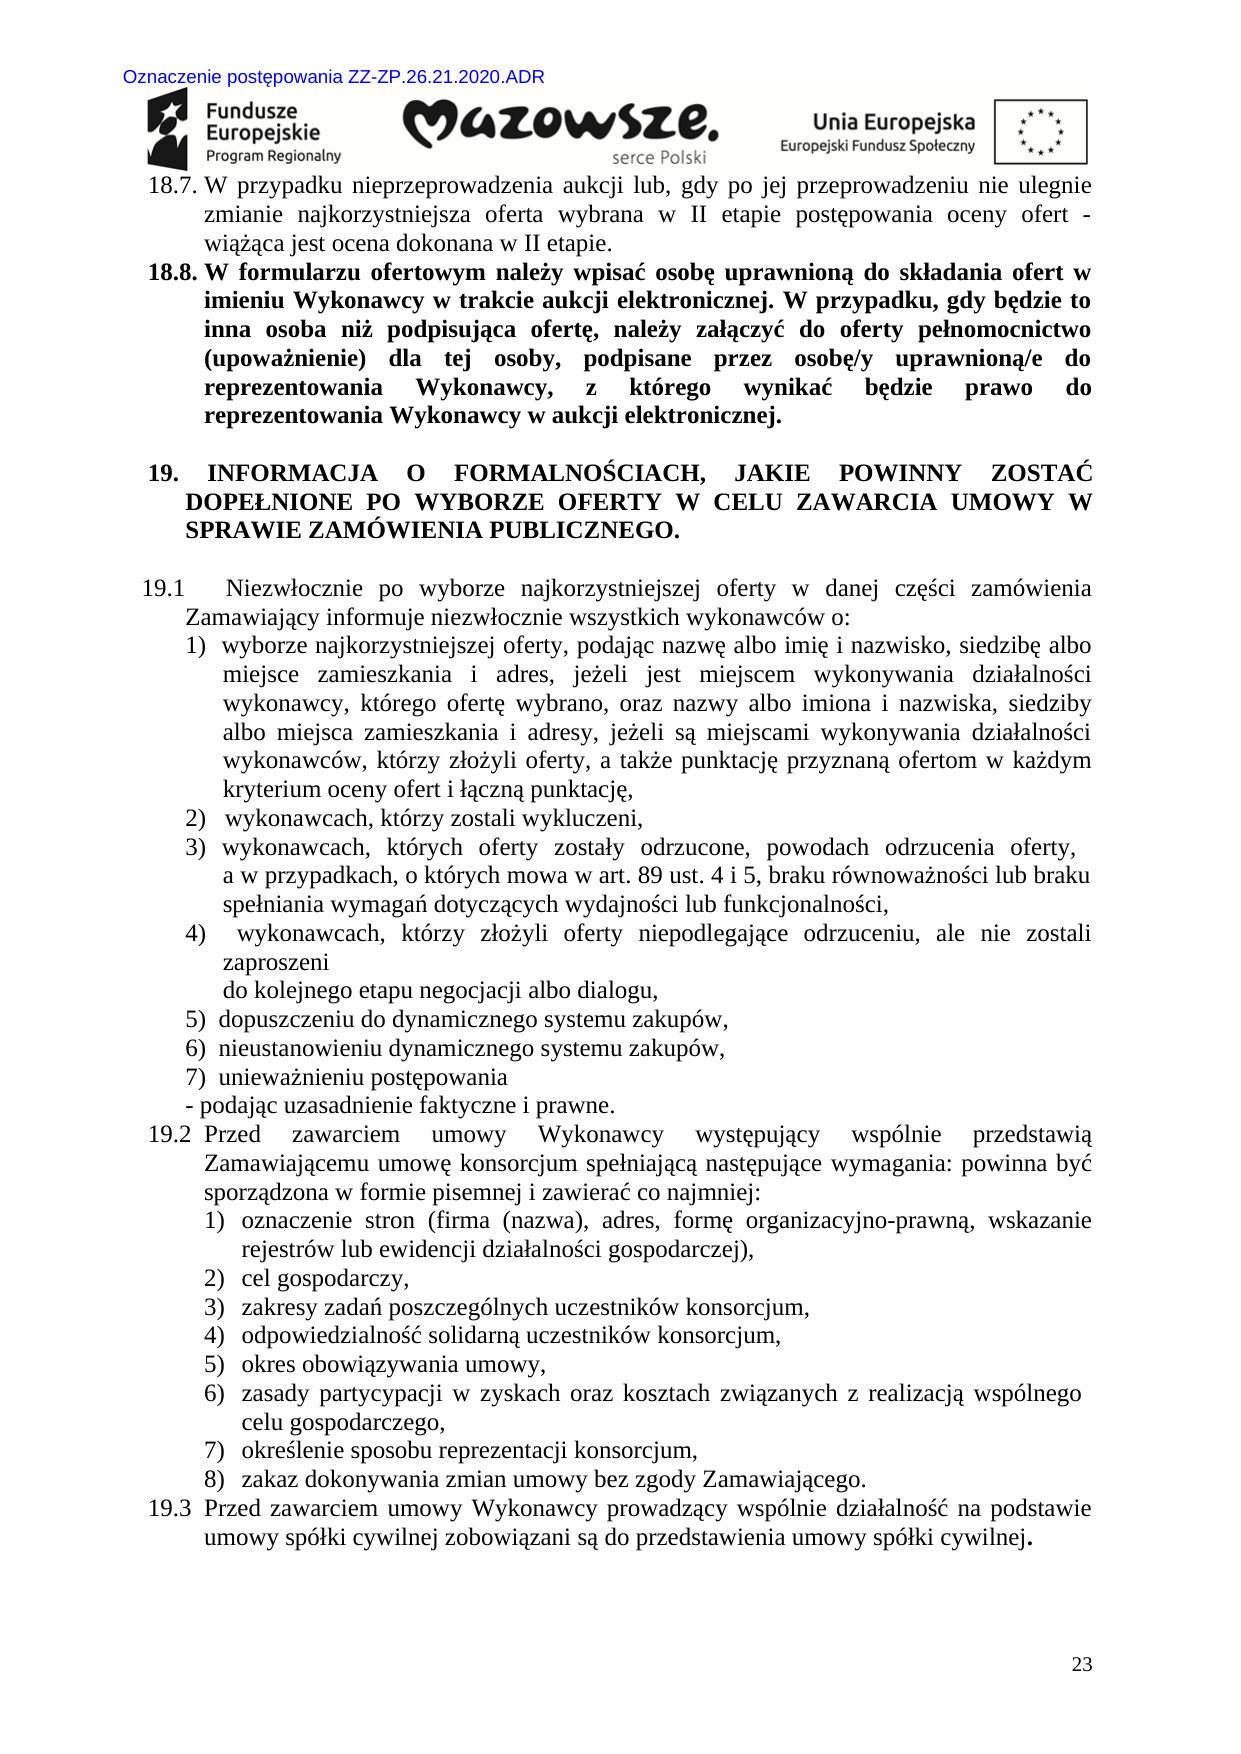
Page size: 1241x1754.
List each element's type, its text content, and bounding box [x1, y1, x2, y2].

list określenie sposobu reprezentacji konsorcjum, [204, 1436, 1092, 1464]
text 7) unieważnieniu postępowania [185, 1062, 1092, 1091]
list odpowiedzialność solidarną uczestników konsorcjum, [204, 1321, 1092, 1349]
list zasady partycypacji w zyskach oraz kosztach związanych z realizacją wspólnego celu gospodarczego, [204, 1378, 1092, 1436]
list cel gospodarczy, [204, 1263, 1092, 1292]
list Przed zawarciem umowy Wykonawcy prowadzący wspólnie działalność na podstawie umowy spółki cywilnej zobowiązani są do przedstawienia umowy spółki cywilnej. [148, 1493, 1092, 1551]
text 3) wykonawcach, których oferty zostały odrzucone, powodach odrzucenia oferty, a w przypadkach, o których mowa w art. 89 ust. 4 i 5, braku równoważności lub braku spełniania wymagań dotyczących wydajności lub funkcjonalności, [185, 832, 1092, 918]
text - podając uzasadnienie faktyczne i prawne. [185, 1091, 1092, 1119]
list oznaczenie stron (firma (nazwa), adres, formę organizacyjno-prawną, wskazanie rejestrów lub ewidencji działalności gospodarczej), [204, 1206, 1092, 1263]
text 18.7. W przypadku nieprzeprowadzenia aukcji lub, gdy po jej przeprowadzeniu nie ulegnie zmianie najkorzystniejsza oferta wybrana w II etapie postępowania oceny ofert - wiążąca jest ocena dokonana w II etapie. [148, 171, 1092, 257]
text 4) wykonawcach, którzy złożyli oferty niepodlegające odrzuceniu, ale nie zostali zaproszeni do kolejnego etapu negocjacji albo dialogu, [185, 918, 1092, 1004]
picture [147, 87, 1092, 171]
text 6) nieustanowieniu dynamicznego systemu zakupów, [185, 1033, 1092, 1062]
text 18.8. W formularzu ofertowym należy wpisać osobę uprawnioną do składania ofert w imieniu Wykonawcy w trakcie aukcji elektronicznej. W przypadku, gdy będzie to inna osoba niż podpisująca ofertę, należy załączyć do oferty pełnomocnictwo (upoważnienie) dla tej osoby, podpisane przez osobę/y uprawnioną/e do reprezentowania Wykonawcy, z którego wynikać będzie prawo do reprezentowania Wykonawcy w aukcji elektronicznej. [148, 257, 1092, 429]
text 5) dopuszczeniu do dynamicznego systemu zakupów, [185, 1004, 1092, 1033]
text 1) wyborze najkorzystniejszej oferty, podając nazwę albo imię i nazwisko, siedzibę albo miejsce zamieszkania i adres, jeżeli jest miejscem wykonywania działalności wykonawcy, którego ofertę wybrano, oraz nazwy albo imiona i nazwiska, siedziby albo miejsca zamieszkania i adresy, jeżeli są miejscami wykonywania działalności wykonawców, którzy złożyli oferty, a także punktację przyznaną ofertom w każdym kryterium oceny ofert i łączną punktację, [185, 631, 1092, 803]
text 19. INFORMACJA O FORMALNOŚCIACH, JAKIE POWINNY ZOSTAĆ DOPEŁNIONE PO WYBORZE OFERTY W CELU ZAWARCIA UMOWY W SPRAWIE ZAMÓWIENIA PUBLICZNEGO. [148, 458, 1094, 544]
list okres obowiązywania umowy, [204, 1349, 1092, 1378]
list Niezwłocznie po wyborze najkorzystniejszej oferty w danej części zamówienia Zamawiający informuje niezwłocznie wszystkich wykonawców o: [141, 573, 1092, 631]
text 2) wykonawcach, którzy zostali wykluczeni, [185, 803, 1092, 832]
list Przed zawarciem umowy Wykonawcy występujący wspólnie przedstawią Zamawiającemu umowę konsorcjum spełniającą następujące wymagania: powinna być sporządzona w formie pisemnej i zawierać co najmniej: [148, 1119, 1092, 1206]
list zakaz dokonywania zmian umowy bez zgody Zamawiającego. [204, 1464, 1092, 1493]
list zakresy zadań poszczególnych uczestników konsorcjum, [204, 1292, 1092, 1321]
